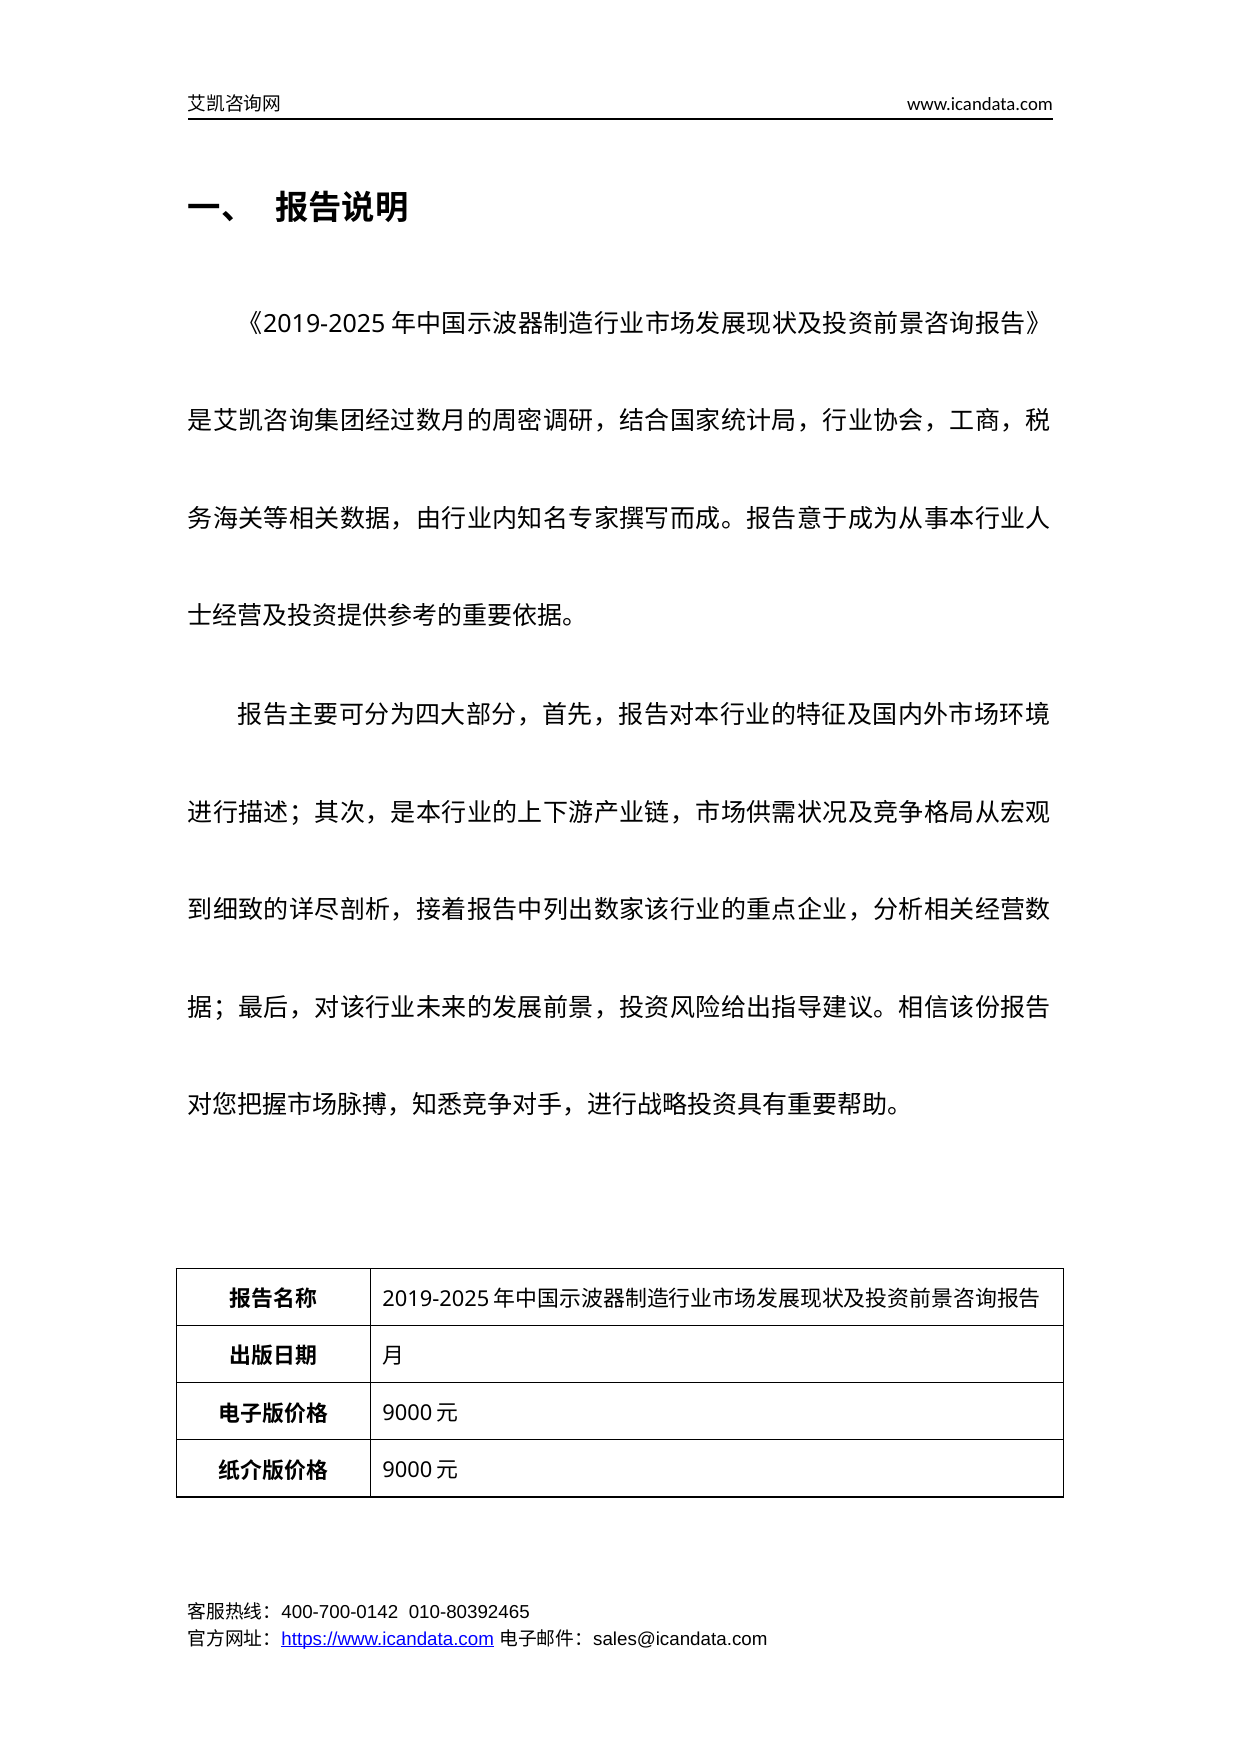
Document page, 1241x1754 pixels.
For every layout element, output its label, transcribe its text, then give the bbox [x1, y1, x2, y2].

table_cell 9000元 [371, 1440, 1063, 1496]
table_cell 9000元 [371, 1383, 1063, 1439]
table_header 2019-2025年中国示波器制造行业市场发展现状及投资前景咨询报告 [371, 1269, 1063, 1325]
table_header 报告名称 [177, 1269, 370, 1325]
table_cell 电子版价格 [177, 1383, 370, 1439]
table_cell 出版日期 [177, 1326, 370, 1382]
subtitle 报告说明 [187, 172, 1053, 237]
table_cell 月 [371, 1326, 1063, 1382]
text 《2019-2025年中国示波器制造行业市场发展现状及投资前景咨询报告》是艾凯咨询集团经过数月的周密调研，结合国家统计局，行业协会，工商，税务海关等相关数据，由行业内知名专家撰写而成。报告意于成为从事本行业人士经营及投资提供参考的重要依据。 [187, 289, 1053, 646]
text 报告主要可分为四大部分，首先，报告对本行业的特征及国内外市场环境进行描述；其次，是本行业的上下游产业链，市场供需状况及竞争格局从宏观到细致的详尽剖析，接着报告中列出数家该行业的重点企业，分析相关经营数据；最后，对该行业未来的发展前景，投资风险给出指导建议。相信该份报告对您把握市场脉搏，知悉竞争对手，进行战略投资具有重要帮助。 [187, 681, 1053, 1136]
table_cell 纸介版价格 [177, 1440, 370, 1496]
